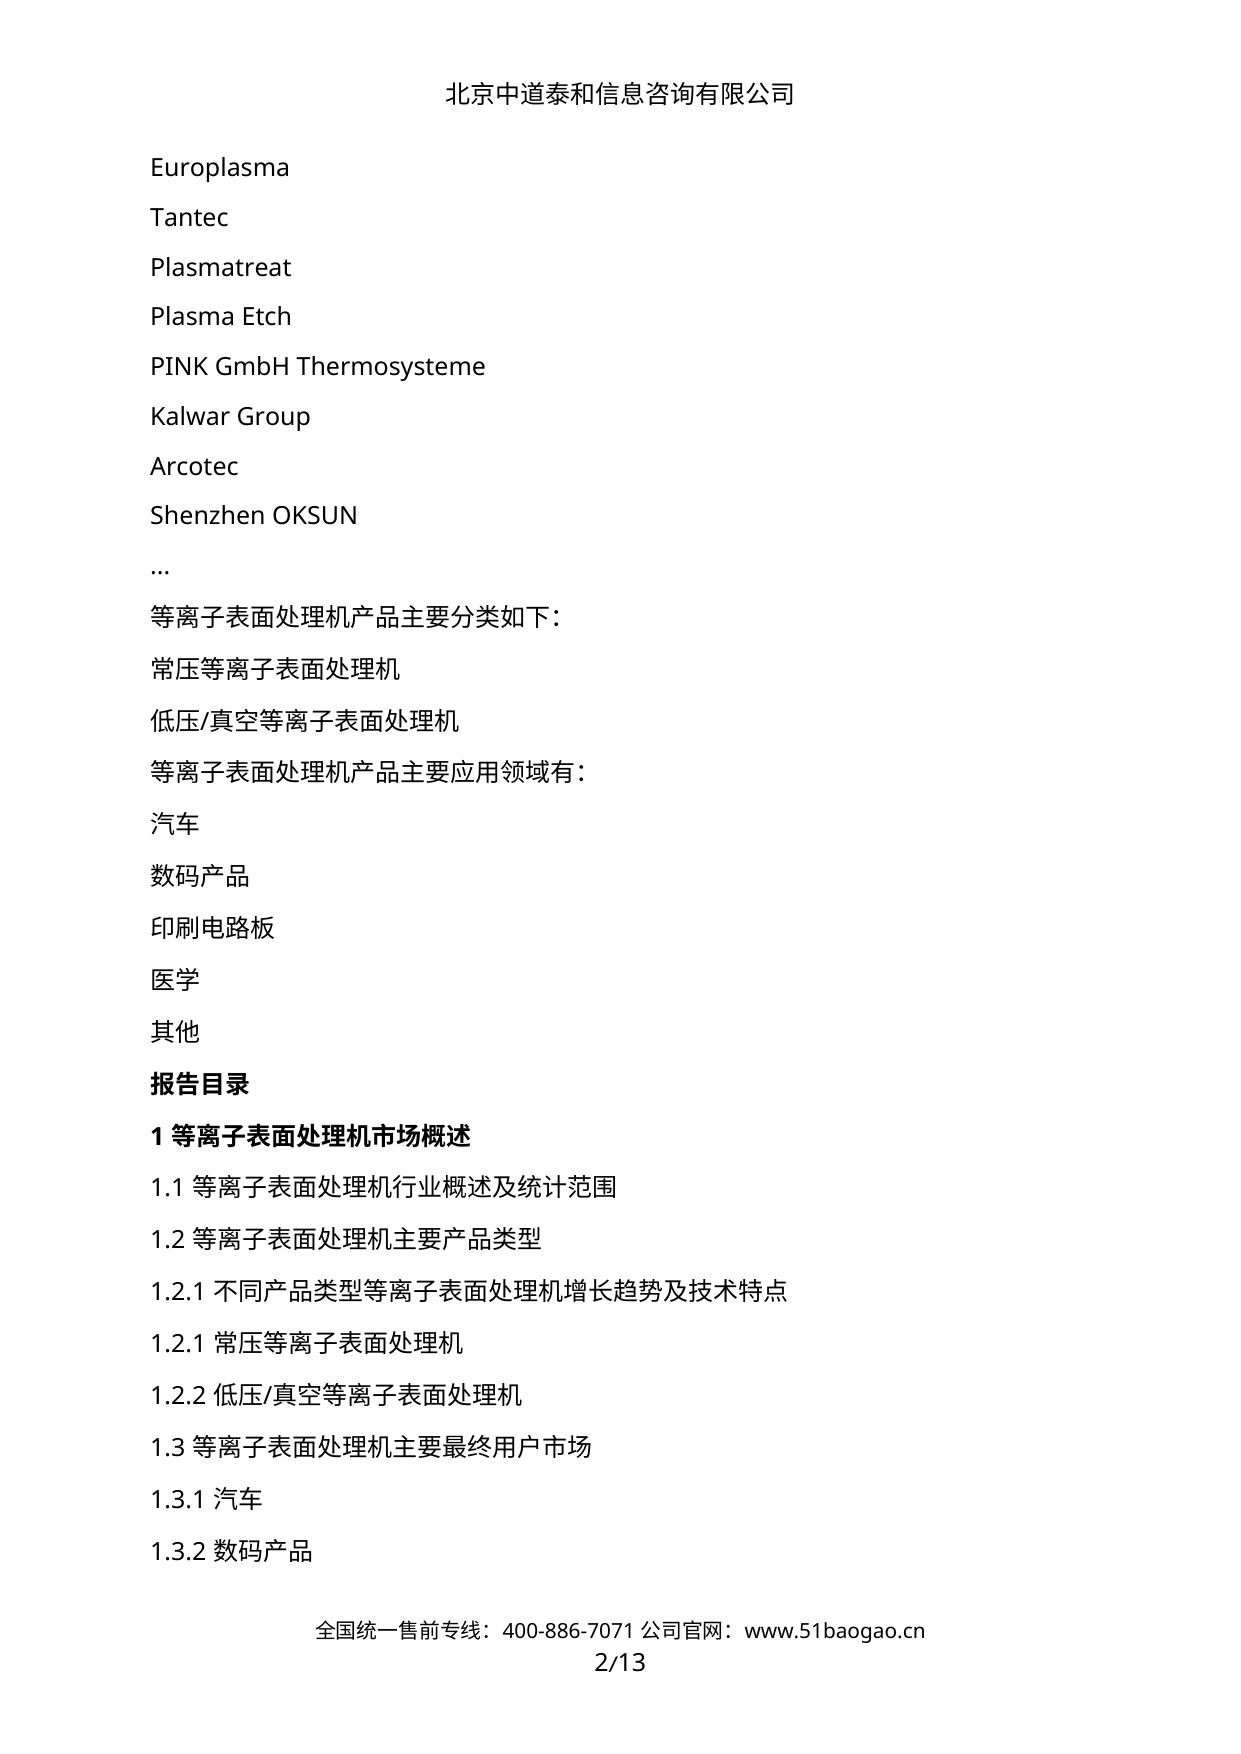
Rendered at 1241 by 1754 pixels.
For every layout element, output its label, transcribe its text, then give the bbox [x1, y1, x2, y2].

text 印刷电路板 [150, 908, 1090, 945]
text 常压等离子表面处理机 [150, 649, 1090, 685]
text 1.2.1 不同产品类型等离子表面处理机增长趋势及技术特点 [150, 1272, 1090, 1308]
text 低压/真空等离子表面处理机 [150, 701, 1090, 737]
text 1.2.1 常压等离子表面处理机 [150, 1323, 1090, 1360]
text ... [150, 547, 1090, 582]
text 医学 [150, 960, 1090, 997]
text Plasmatreat [150, 249, 1090, 283]
text Arcotec [150, 448, 1090, 482]
text 报告目录 [150, 1064, 1090, 1100]
text 其他 [150, 1012, 1090, 1048]
text 数码产品 [150, 857, 1090, 893]
text 等离子表面处理机产品主要分类如下： [150, 597, 1090, 633]
text 1.3 等离子表面处理机主要最终用户市场 [150, 1427, 1090, 1463]
text Kalwar Group [150, 398, 1090, 432]
text 1.1 等离子表面处理机行业概述及统计范围 [150, 1168, 1090, 1204]
text PINK GmbH Thermosysteme [150, 349, 1090, 383]
text Europlasma [150, 150, 1090, 184]
text 1.3.2 数码产品 [150, 1531, 1090, 1567]
text Plasma Etch [150, 299, 1090, 333]
text 1.3.1 汽车 [150, 1479, 1090, 1515]
text 1.2 等离子表面处理机主要产品类型 [150, 1220, 1090, 1256]
text 等离子表面处理机产品主要应用领域有： [150, 753, 1090, 789]
text Tantec [150, 200, 1090, 234]
text Shenzhen OKSUN [150, 498, 1090, 532]
text 汽车 [150, 805, 1090, 841]
text 1.2.2 低压/真空等离子表面处理机 [150, 1375, 1090, 1412]
text 1 等离子表面处理机市场概述 [150, 1116, 1090, 1152]
